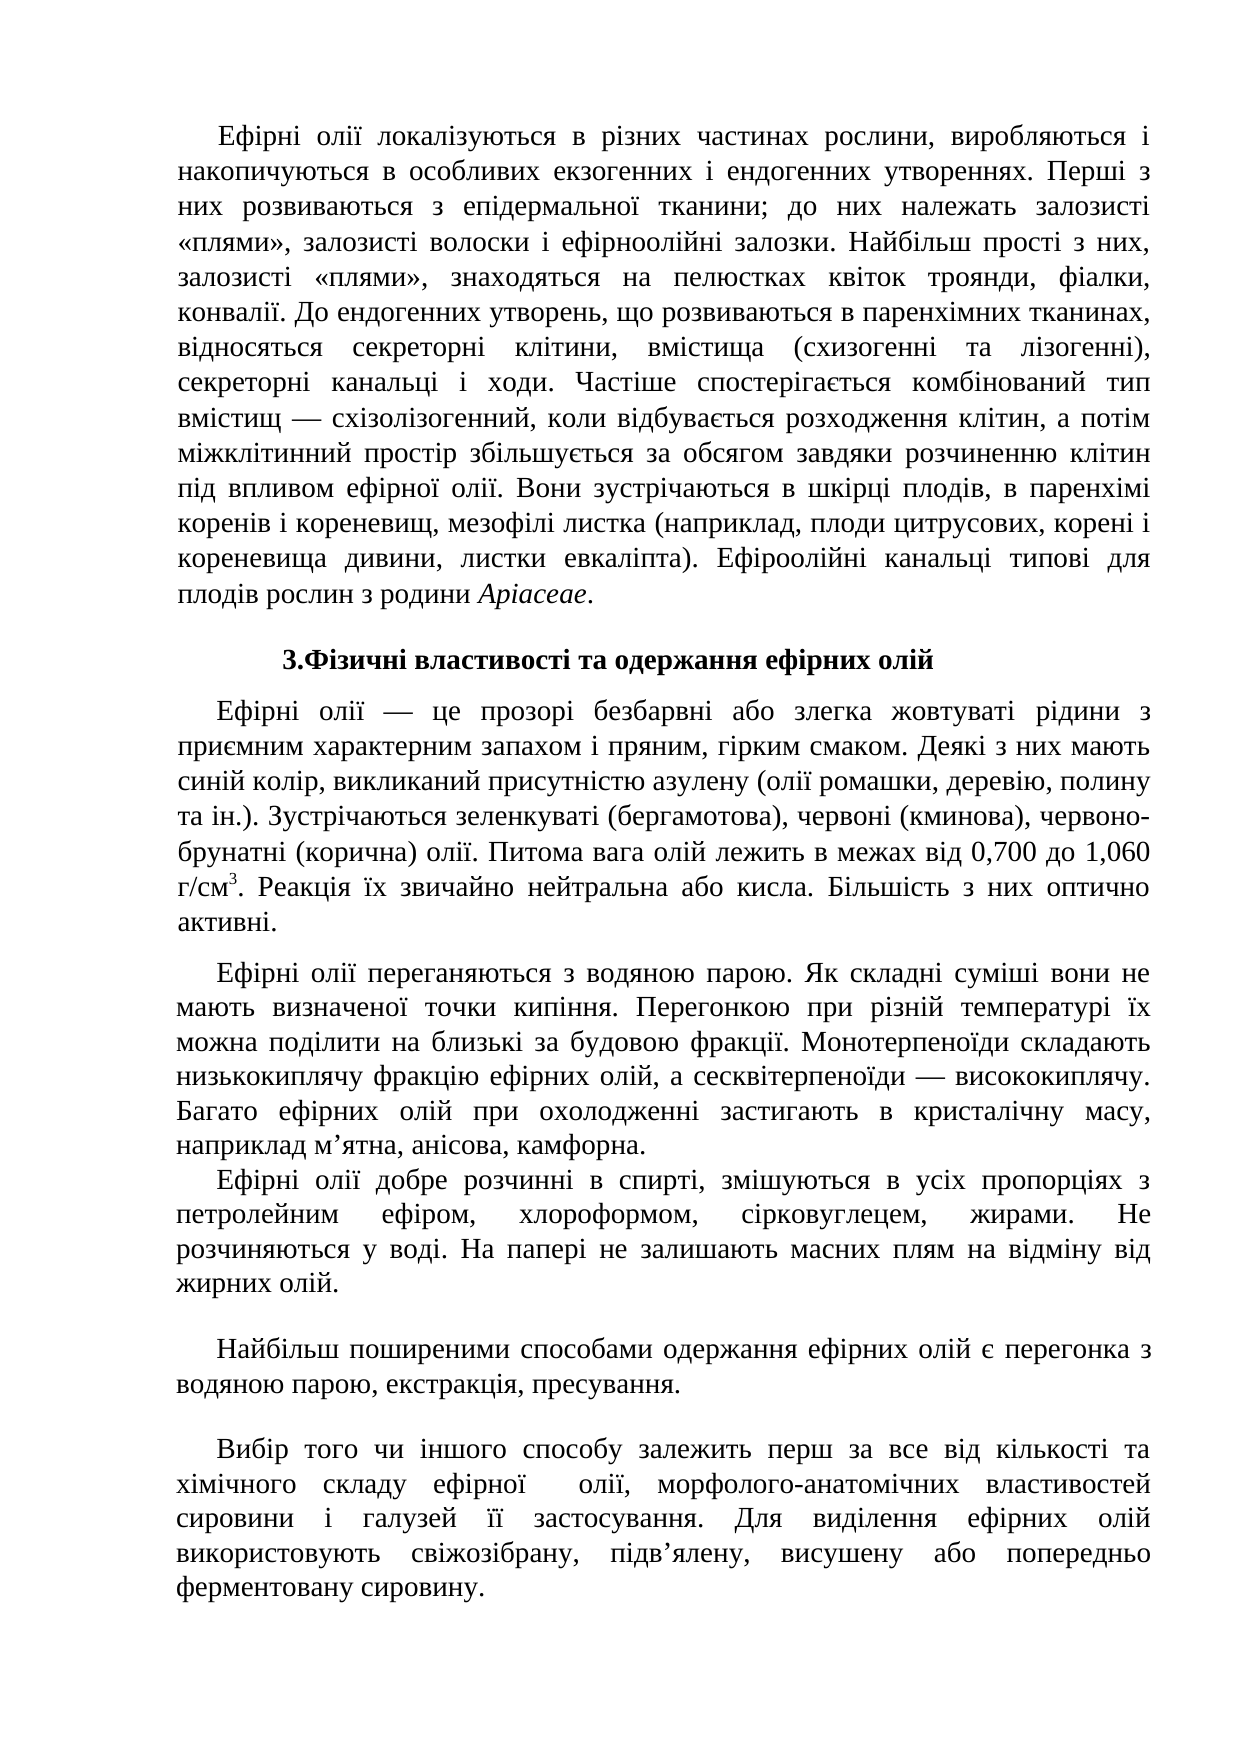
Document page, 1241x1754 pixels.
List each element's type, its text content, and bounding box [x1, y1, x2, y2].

text Ефірні олії добре розчинні в спирті, змішуються в усіх пропорціях з петролейним ефіром, хлороформом, сірковуглецем, жирами. Не розчиняються у воді. На папері не залишають масних плям на відміну від жирних олій. [176, 1162, 1152, 1299]
text Ефірні олії локалізуються в різних частинах рослини, виробляються і накопичуються в особливих екзогенних і ендогенних утвореннях. Перші з них розвиваються з епідермальної тканини; до них належать залозисті «плями», залозисті волоски і ефірноолійні залозки. Найбільш прості з них, залозисті «плями», знаходяться на пелюстках квіток троянди, фіалки, конвалії. До ендогенних утворень, що розвиваються в паренхімних тканинах, відносяться секреторні клітини, вмістища (схизогенні та лізогенні), секреторні канальці і ходи. Частіше спостерігається комбінований тип вмістищ — схізолізогенний, коли відбувається розходження клітин, а потім міжклітинний простір збільшується за обсягом завдяки розчиненню клітин під впливом ефірної олії. Вони зустрічаються в шкірці плодів, в паренхімі коренів і кореневищ, мезофілі листка (наприклад, плоди цитрусових, корені і кореневища дивини, листки евкаліпта). Ефіроолійні канальці типові для плодів рослин з родини Apiaceae. [177, 118, 1151, 609]
text 3.Фiзичнi властивостi та одержання ефiрних олiй [282, 642, 1151, 676]
text Ефірні олії — це прозорі безбарвні або злегка жовтуваті рідини з приємним характерним запахом і пряним, гірким смаком. Деякі з них мають синій колір, викликаний присутністю азулену (олії ромашки, деревію, полину та ін.). Зустрічаються зеленкуваті (бергамотова), червоні (кминова), червоно-брунатні (корична) олії. Питома вага олій лежить в межах від 0,700 до 1,060 г/см3. Реакція їх звичайно нейтральна або кисла. Більшість з них оптично активні. [177, 693, 1151, 938]
text Найбільш поширеними способами одержання ефірних олій є перегонка з водяною парою, екстракція, пресування. [176, 1331, 1152, 1399]
text Ефірні олії переганяються з водяною парою. Як складні суміші вони не мають визначеної точки кипіння. Перегонкою при різній температурі їх можна поділити на близькі за будовою фракції. Монотерпеноїди складають низькокиплячу фракцію ефірних олій, а сесквітерпеноїди — висококиплячу. Багато ефірних олій при охолодженні застигають в кристалічну масу, наприклад м’ятна, анісова, камфорна. [176, 955, 1152, 1161]
text Вибір того чи іншого способу залежить перш за все від кількості та хімічного складу ефірної олії, морфолого-анатомічних властивостей сировини і галузей її застосування. Для виділення ефірних олій використовують свіжозібрану, підв’ялену, висушену або попередньо ферментовану сировину. [176, 1431, 1152, 1603]
